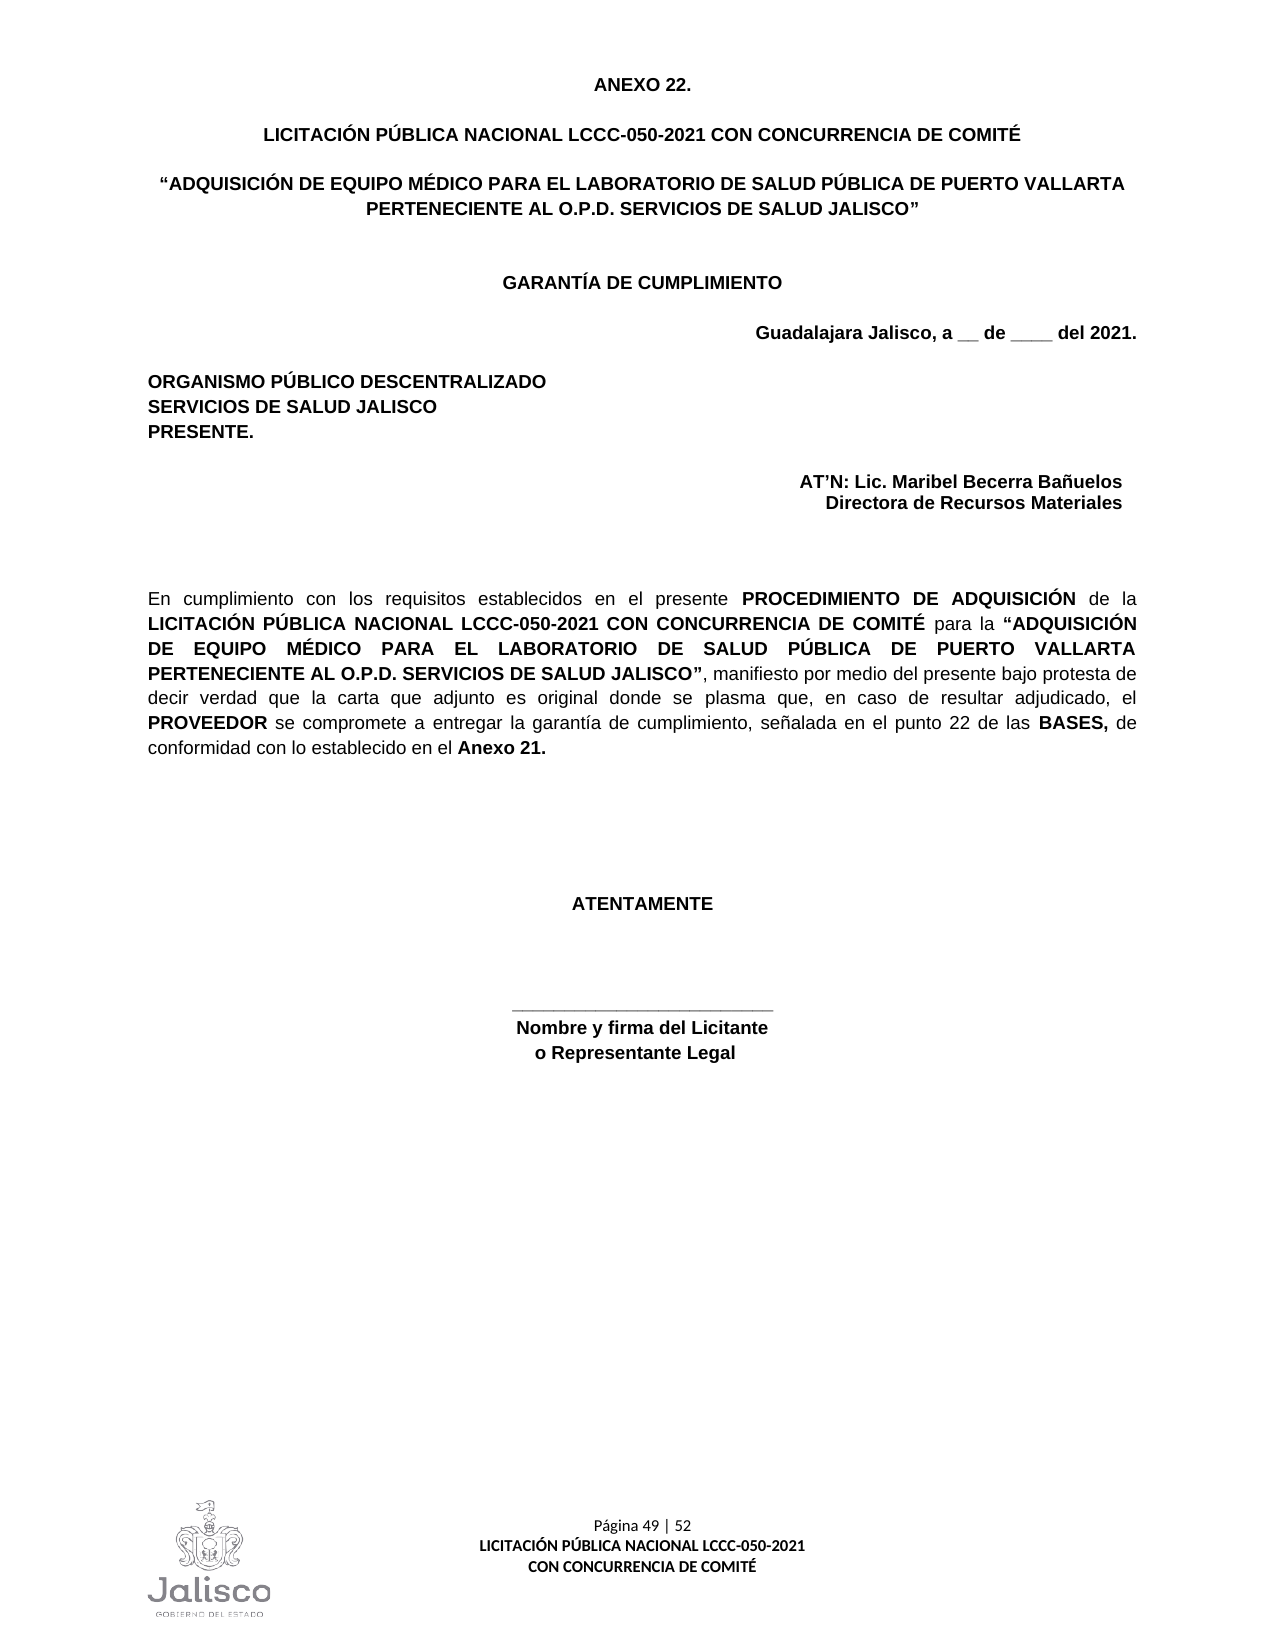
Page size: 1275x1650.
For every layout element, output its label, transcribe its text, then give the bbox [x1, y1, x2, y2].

picture [147, 1500, 271, 1617]
text _________________________ [148, 992, 1137, 1014]
text Guadalajara Jalisco, a __ de ____ del 2021. [148, 322, 1137, 343]
text ORGANISMO PÚBLICO DESCENTRALIZADO [148, 371, 1137, 393]
text ANEXO 22. [148, 74, 1137, 95]
text LICITACIÓN PÚBLICA NACIONAL LCCC-050-2021 CON CONCURRENCIA DE COMITÉ [148, 123, 1137, 145]
text Directora de Recursos Materiales [148, 492, 1122, 514]
text “ADQUISICIÓN DE EQUIPO MÉDICO PARA EL LABORATORIO DE SALUD PÚBLICA DE PUERTO VALLARTA PERTENECIENTE AL O.P.D. SERVICIOS DE SALUD JALISCO” [148, 173, 1137, 219]
text En cumplimiento con los requisitos establecidos en el presente PROCEDIMIENTO DE ADQUISICIÓN de la LICITACIÓN PÚBLICA NACIONAL LCCC-050-2021 CON CONCURRENCIA DE COMITÉ para la “ADQUISICIÓN DE EQUIPO MÉDICO PARA EL LABORATORIO DE SALUD PÚBLICA DE PUERTO VALLARTA PERTENECIENTE AL O.P.D. SERVICIOS DE SALUD JALISCO”, manifiesto por medio del presente bajo protesta de decir verdad que la carta que adjunto es original donde se plasma que, en caso de resultar adjudicado, el PROVEEDOR se compromete a entregar la garantía de cumplimiento, señalada en el punto 22 de las BASES, de conformidad con lo establecido en el Anexo 21. [148, 588, 1137, 758]
text GARANTÍA DE CUMPLIMIENTO [148, 272, 1137, 294]
text SERVICIOS DE SALUD JALISCO [148, 396, 1137, 418]
text PRESENTE. [148, 421, 1137, 442]
text Nombre y firma del Licitante [148, 1017, 1137, 1038]
text AT’N: Lic. Maribel Becerra Bañuelos [148, 471, 1122, 492]
text ATENTAMENTE [148, 893, 1137, 914]
text o Representante Legal [148, 1042, 1122, 1063]
